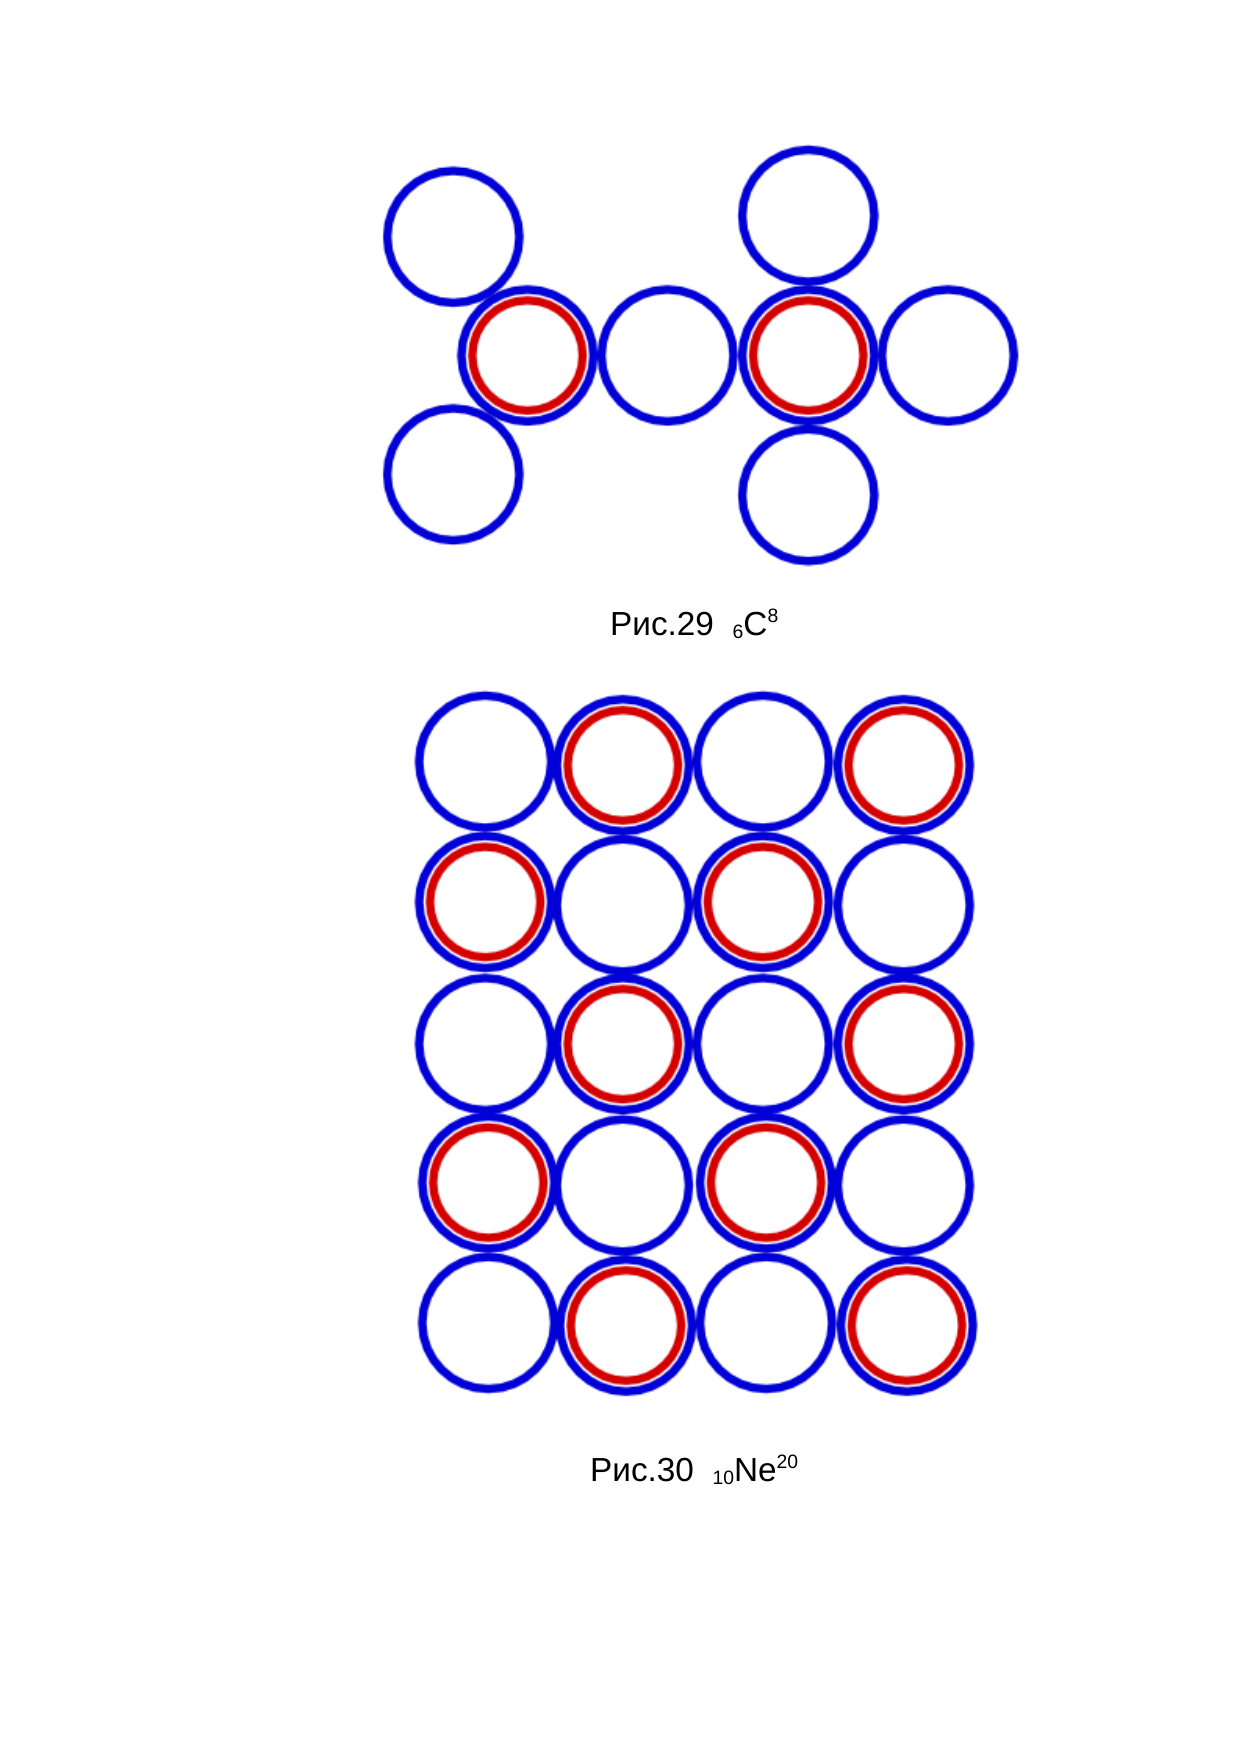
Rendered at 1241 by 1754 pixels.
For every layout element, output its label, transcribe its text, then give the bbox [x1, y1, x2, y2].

text Рис.29 6C8 [177, 604, 1152, 643]
picture [313, 642, 1075, 1451]
text Рис.30 10Ne20 [177, 1451, 1152, 1489]
picture [310, 118, 1078, 604]
